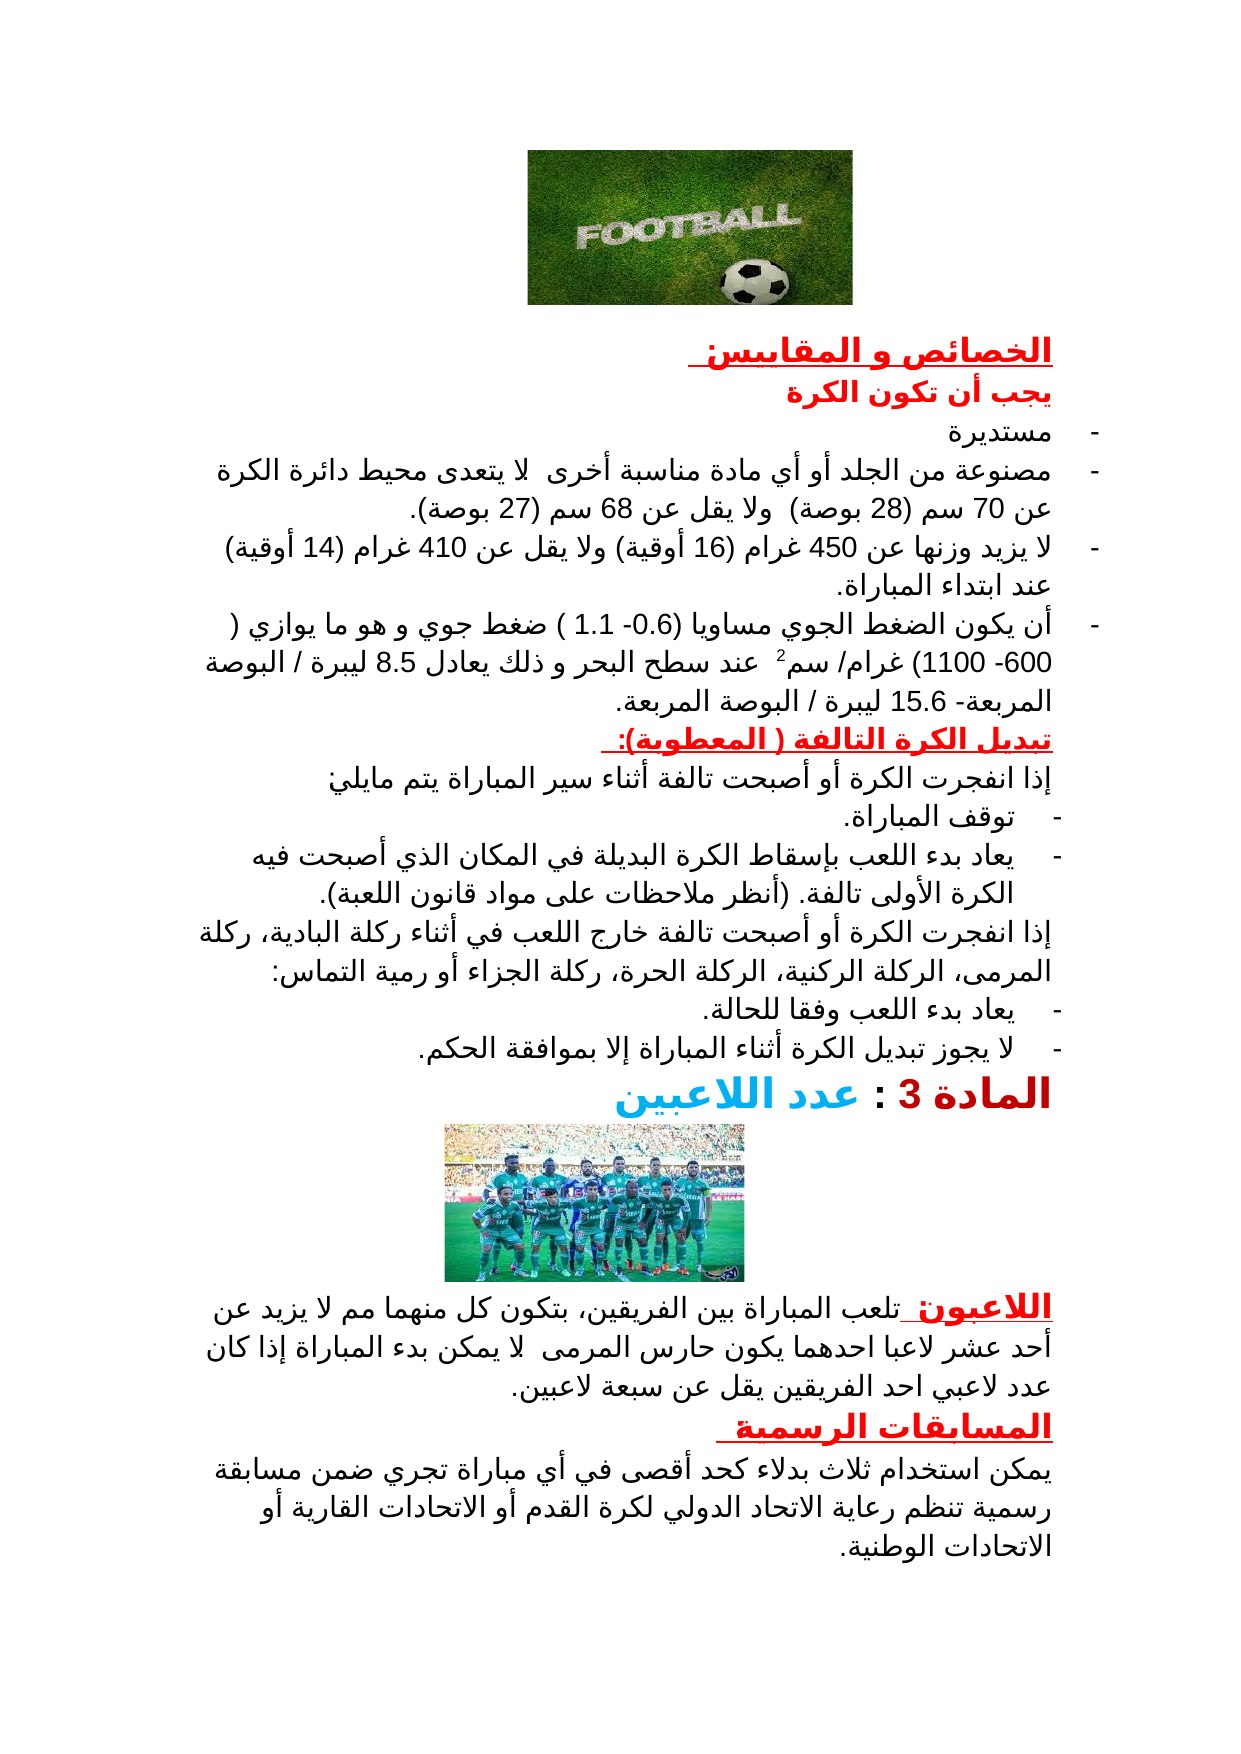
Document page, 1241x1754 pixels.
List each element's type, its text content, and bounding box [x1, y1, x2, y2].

list تبديل الكرة التالفة ( المعطوبة) ׃ [187, 722, 1053, 756]
list لا يزيد وزنها عن 450 غرام (16 أوقية) ولا يقل عن 410 غرام (14 أوقية) عند ابتداء المباراة. [187, 529, 1090, 602]
list المادة 3 : عدد اللاعبين [187, 1069, 1053, 1117]
list إذا انفجرت الكرة أو أصبحت تالفة أثناء سير المباراة يتم مايلي׃ [187, 761, 1053, 794]
picture [444, 1124, 745, 1282]
text الخصائص و المقاييس׃ [187, 331, 1053, 370]
list يعاد بدء اللعب بإسقاط الكرة البديلة في المكان الذي أصبحت فيه الكرة الأولى تالفة. (أنظر ملاحظات على مواد قانون اللعبة). [187, 838, 1053, 910]
list يعاد بدء اللعب وفقا للحالة. [187, 992, 1053, 1026]
list توقف المباراة. [187, 799, 1053, 833]
list إذا انفجرت الكرة أو أصبحت تالفة خارج اللعب في أثناء ركلة البادية، ركلة المرمى، الركلة الركنية، الركلة الحرة، ركلة الجزاء أو رمية التماس ׃ [187, 915, 1053, 987]
list يمكن استخدام ثلاث بدلاء كحد أقصى في أي مباراة تجري ضمن مسابقة رسمية تنظم رعاية الاتحاد الدولي لكرة القدم أو الاتحادات القارية أو الاتحادات الوطنية. [187, 1452, 1053, 1562]
list مصنوعة من الجلد أو أي مادة مناسبة أخرى. لا يتعدى محيط دائرة الكرة عن 70 سم (28 بوصة) ولا يقل عن 68 سم (27 بوصة). [187, 452, 1090, 524]
list مستديرة [187, 414, 1090, 447]
list المسابقات الرسمية׃ [187, 1408, 1053, 1446]
picture [527, 150, 853, 305]
list لا يجوز تبديل الكرة أثناء المباراة إلا بموافقة الحكم. [187, 1031, 1053, 1064]
text يجب أن تكون الكرة׃ [187, 375, 1053, 409]
list اللاعبون׃ تلعب المباراة بين الفريقين، بتكون كل منهما مم لا يزيد عن أحد عشر لاعبا احدهما يكون حارس المرمى. لا يمكن بدء المباراة إذا كان عدد لاعبي احد الفريقين يقل عن سبعة لاعبين. [187, 1287, 1053, 1403]
list أن يكون الضغط الجوي مساويا (0.6- 1.1 ) ضغط جوي و هو ما يوازي (600- 1100) غرام/ سم2 عند سطح البحر و ذلك يعادل 8.5 ليبرة / البوصة المربعة- 15.6 ليبرة / البوصة المربعة. [187, 607, 1090, 717]
